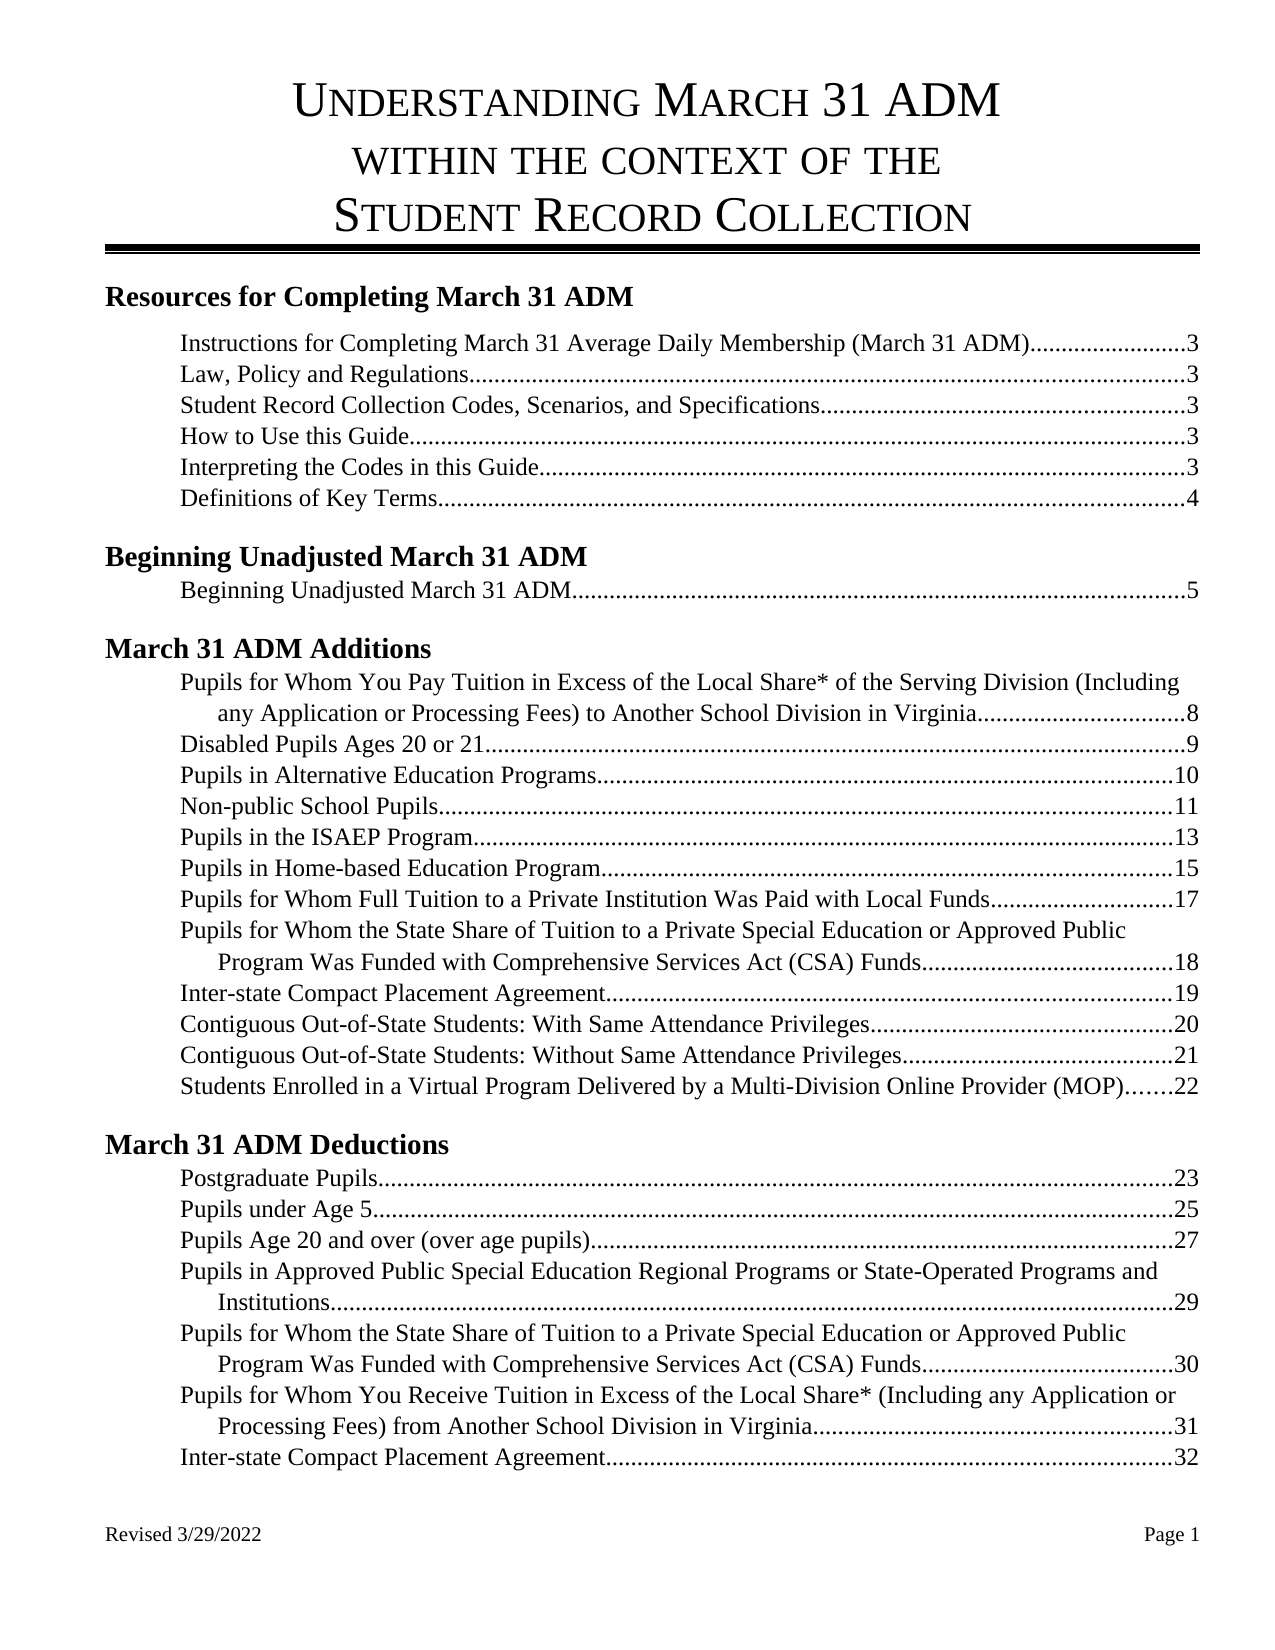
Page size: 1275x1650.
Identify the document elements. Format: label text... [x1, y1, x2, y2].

subtitle Understanding March 31 ADM within the context of the Student Record Collection [105, 70, 1200, 244]
